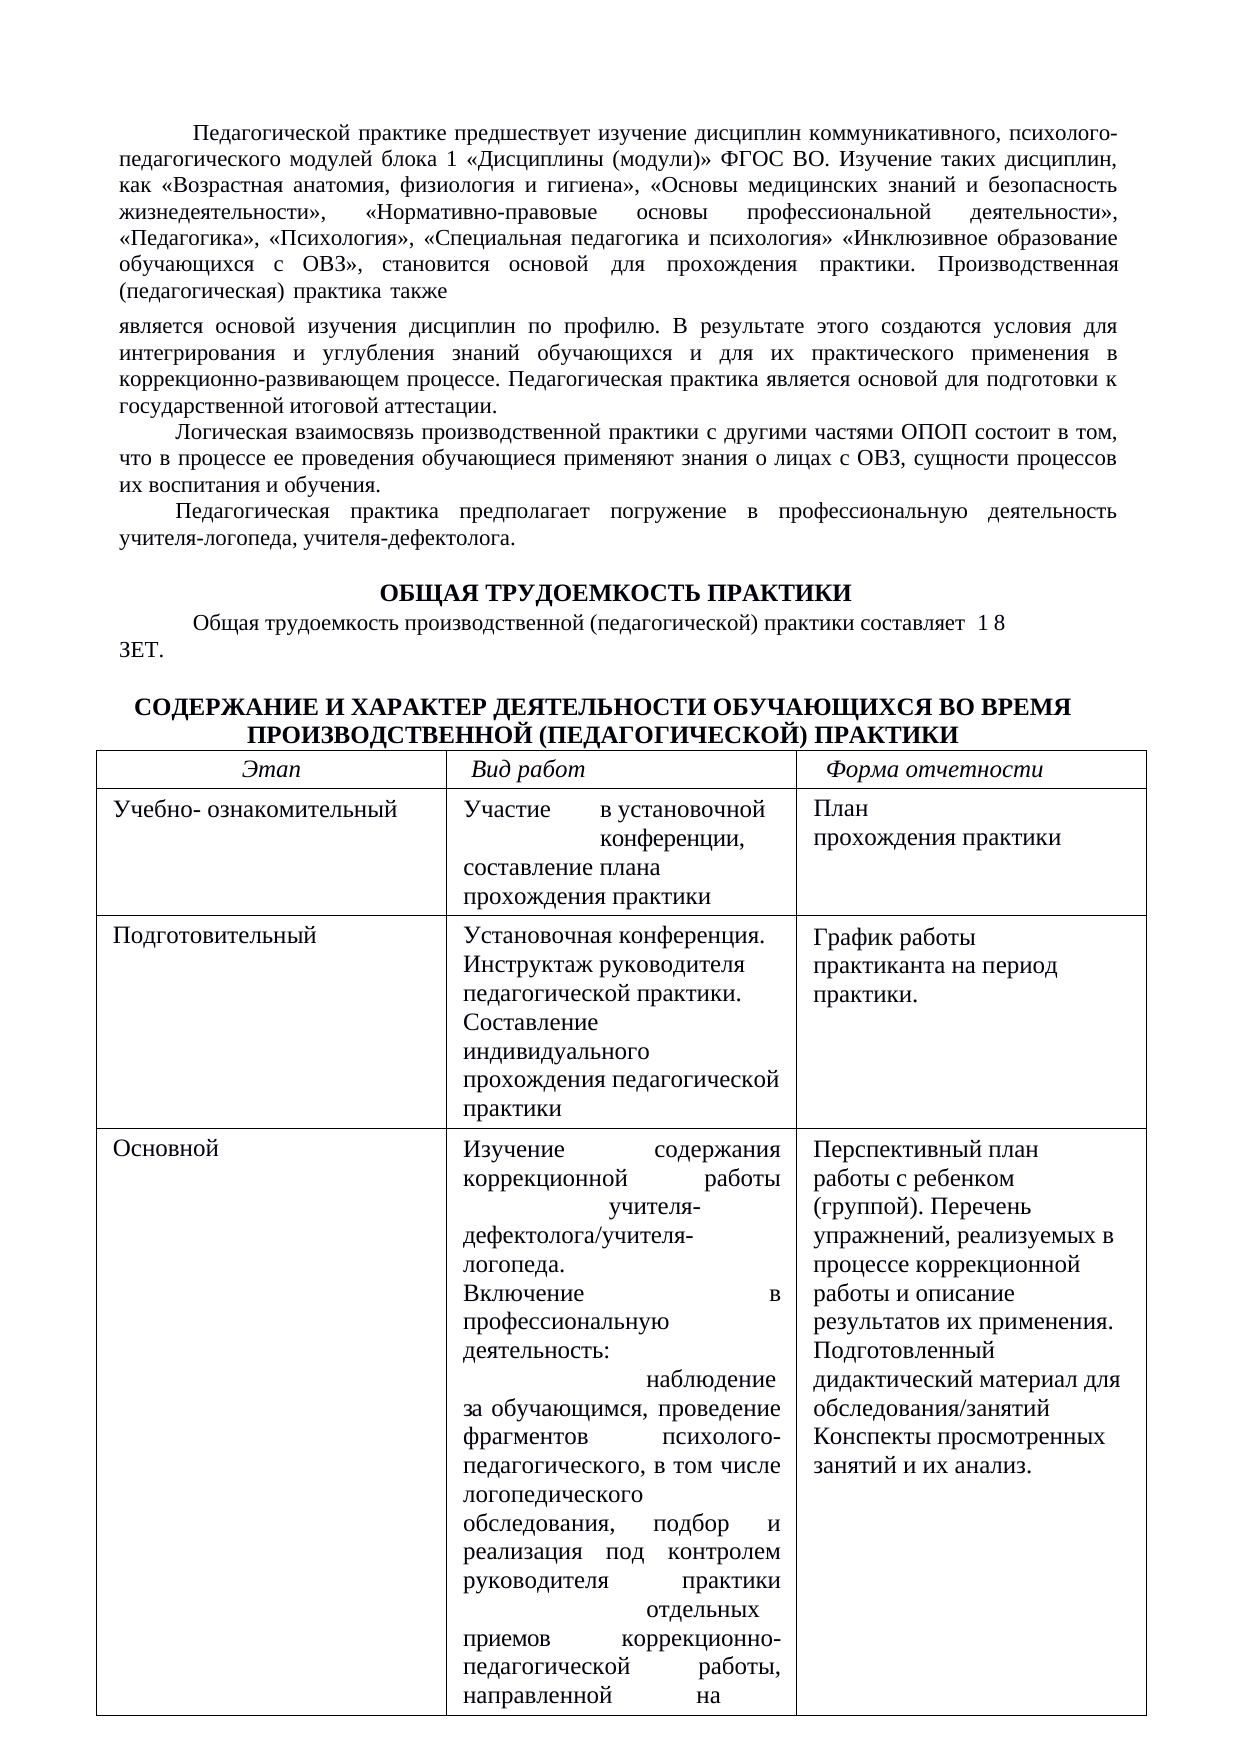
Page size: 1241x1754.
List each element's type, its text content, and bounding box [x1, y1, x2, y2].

text Общая трудоемкость производственной (педагогической) практики составляет 18 [193, 608, 1146, 636]
table_cell Установочная конференция. Инструктаж руководителя педагогической практики. Составление индивидуального плана прохождения педагогической практики [447, 916, 796, 1128]
table_cell Учебно- ознакомительный [97, 789, 446, 915]
text Педагогической практике предшествует изучение дисциплин коммуникативного, психолого-педагогического модулей блока 1 «Дисциплины (модули)» ФГОС ВО. Изучение таких дисциплин, как «Возрастная анатомия, физиология и гигиена», «Основы медицинских знаний и безопасность жизнедеятельности», «Нормативно-правовые основы профессиональной деятельности», «Педагогика», «Психология», «Специальная педагогика и психология» «Инклюзивное образование обучающихся с ОВЗ», становится основой для прохождения практики. Производственная (педагогическая) практика также [119, 119, 1119, 303]
table_cell Участие в установочной конференции, составление плана прохождения практики [447, 789, 796, 915]
table_cell План прохождения практики [797, 789, 1146, 915]
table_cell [447, 1129, 796, 1715]
table_header Форма отчетности [797, 751, 1146, 788]
text Педагогическая практика предполагает погружение в профессиональную деятельность учителя-логопеда, учителя-дефектолога. [119, 497, 1118, 550]
table_header Этап [97, 751, 446, 788]
subtitle СОДЕРЖАНИЕ И ХАРАКТЕР ДЕЯТЕЛЬНОСТИ ОБУЧАЮЩИХСЯ ВО ВРЕМЯ ПРОИЗВОДСТВЕННОЙ (ПЕДАГОГИЧЕСКОЙ) ПРАКТИКИ [96, 692, 1110, 749]
subtitle ОБЩАЯ ТРУДОЕМКОСТЬ ПРАКТИКИ [379, 579, 1146, 608]
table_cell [797, 1129, 1146, 1715]
text ЗЕТ. [119, 636, 1146, 662]
table_cell Подготовительный [97, 916, 446, 1128]
table_cell Основной [97, 1129, 446, 1715]
text Логическая взаимосвязь производственной практики с другими частями ОПОП состоит в том, что в процессе ее проведения обучающиеся применяют знания о лицах с ОВЗ, сущности процессов их воспитания и обучения. [119, 418, 1119, 497]
text является основой изучения дисциплин по профилю. В результате этого создаются условия для интегрирования и углубления знаний обучающихся и для их практического применения в коррекционно-развивающем процессе. Педагогическая практика является основой для подготовки к государственной итоговой аттестации. [119, 313, 1119, 418]
table_header Вид работ [447, 751, 796, 788]
table_cell График работы практиканта на период практики. [797, 916, 1146, 1128]
